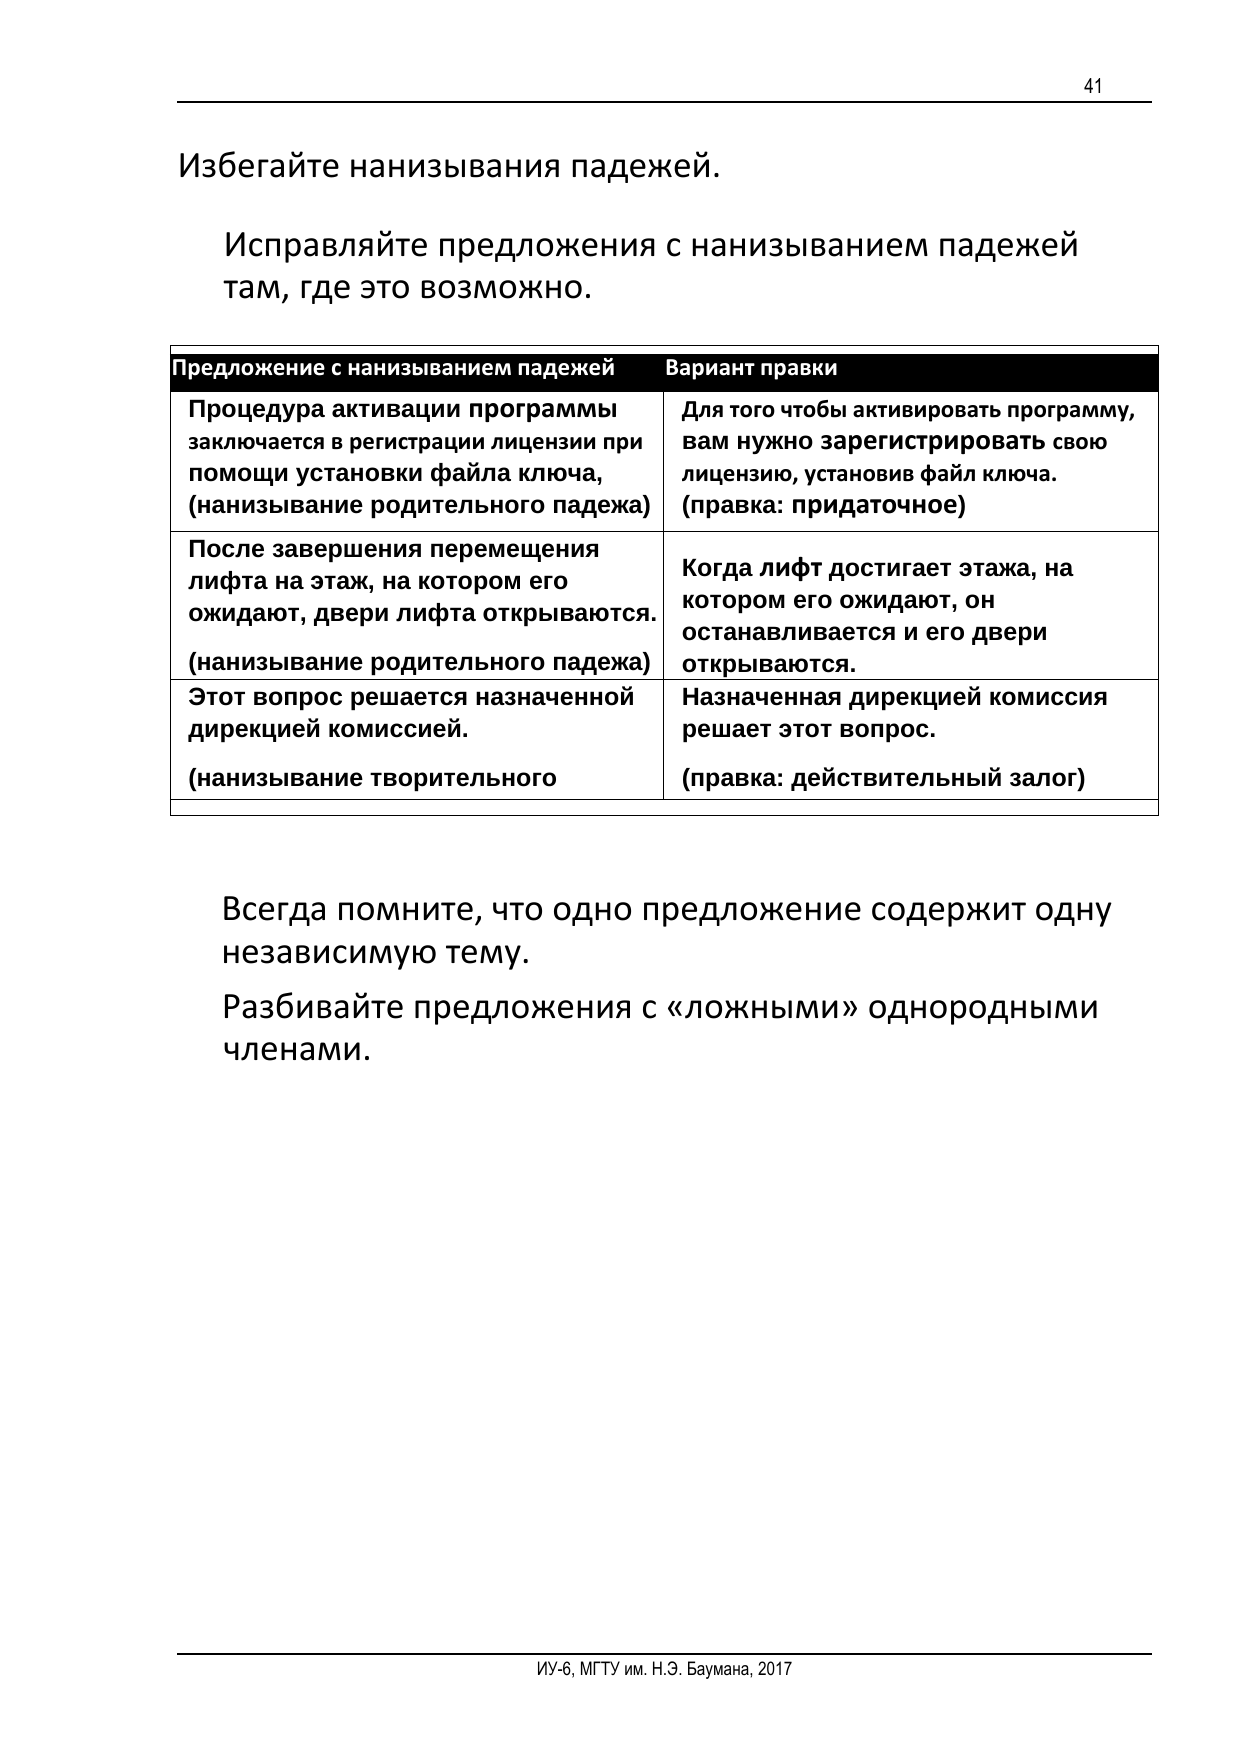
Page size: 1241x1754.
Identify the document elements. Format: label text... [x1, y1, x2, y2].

table_header Вариант правки [664, 355, 1158, 391]
text Исправляйте предложения с нанизыванием падежей там, где это возможно. [223, 222, 1152, 307]
table_cell Для того чтобы активировать программу, вам нужно зарегистрировать свою лицензию, установив файл ключа. (правка: придаточное) [664, 392, 1158, 531]
table_cell Процедура активации программы заключается в регистрации лицензии при помощи установки файла ключа, (нанизывание родительного падежа) [171, 392, 663, 531]
text Разбивайте предложения с «ложными» однородными членами. [222, 984, 1152, 1069]
text Всегда помните, что одно предложение содержит одну независимую тему. [221, 887, 1126, 972]
table_header Предложение с нанизыванием падежей [171, 355, 663, 391]
table_cell Когда лифт достигает этажа, на котором его ожидают, он останавливается и его двери открываются. (правка: придаточное) [664, 532, 1158, 679]
text Избегайте нанизывания падежей. [177, 147, 1152, 185]
table_cell Назначенная дирекцией комиссия решает этот вопрос. (правка: действительный залог) [664, 680, 1158, 798]
table_cell После завершения перемещения лифта на этаж, на котором его ожидают, двери лифта открываются. (нанизывание родительного падежа) [171, 532, 663, 679]
table_cell Этот вопрос решается назначенной дирекцией комиссией. (нанизывание творительного падежа) [171, 680, 663, 798]
